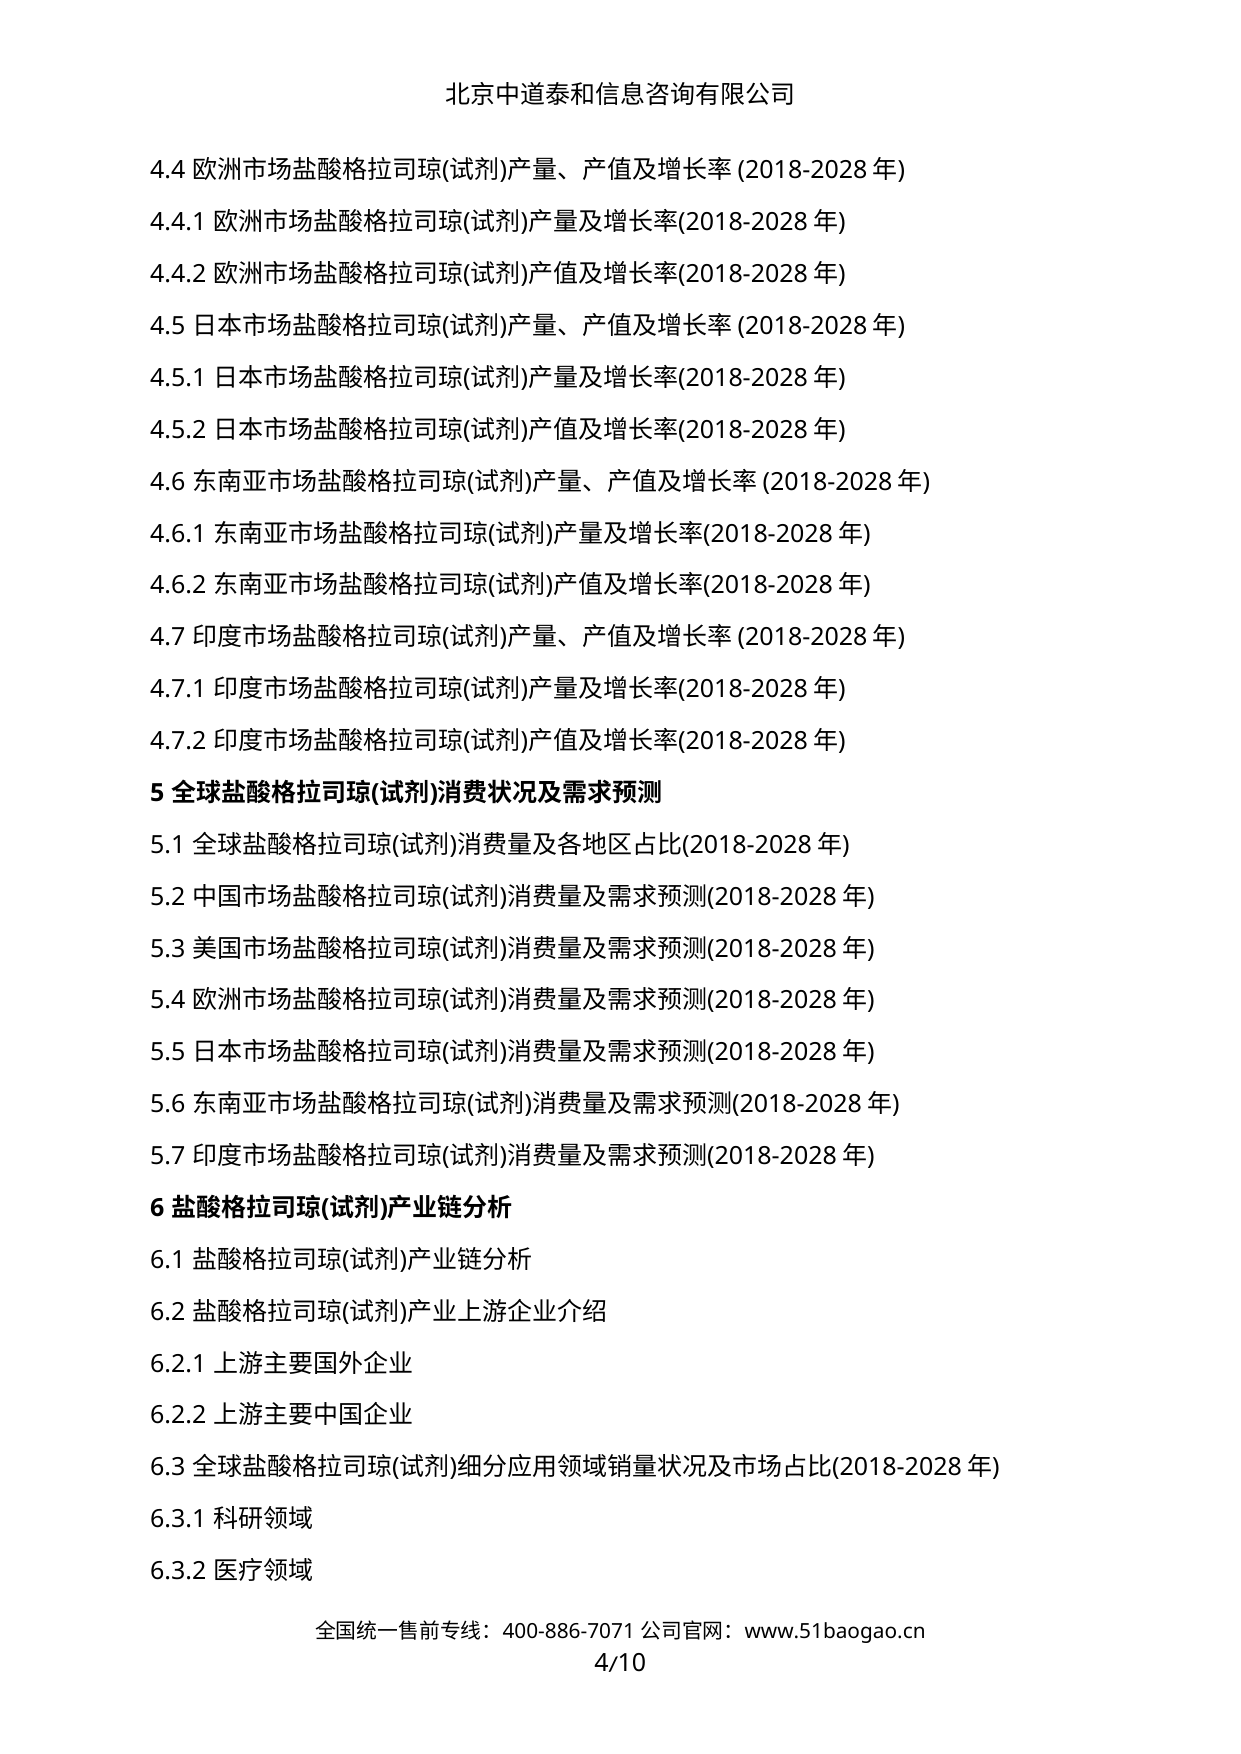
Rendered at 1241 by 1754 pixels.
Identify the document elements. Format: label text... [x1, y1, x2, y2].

text 6.2 盐酸格拉司琼(试剂)产业上游企业介绍 [150, 1291, 1090, 1327]
text 5.5 日本市场盐酸格拉司琼(试剂)消费量及需求预测(2018-2028年) [150, 1032, 1090, 1068]
text 4.5.1 日本市场盐酸格拉司琼(试剂)产量及增长率(2018-2028年) [150, 357, 1090, 394]
text 5.6 东南亚市场盐酸格拉司琼(试剂)消费量及需求预测(2018-2028年) [150, 1084, 1090, 1120]
text 4.7 印度市场盐酸格拉司琼(试剂)产量、产值及增长率 (2018-2028年) [150, 617, 1090, 653]
text 5.2 中国市场盐酸格拉司琼(试剂)消费量及需求预测(2018-2028年) [150, 876, 1090, 912]
text 6.3.1 科研领域 [150, 1499, 1090, 1535]
text 4.7.1 印度市场盐酸格拉司琼(试剂)产量及增长率(2018-2028年) [150, 669, 1090, 705]
text 6.3 全球盐酸格拉司琼(试剂)细分应用领域销量状况及市场占比(2018-2028年) [150, 1447, 1090, 1483]
text 4.5 日本市场盐酸格拉司琼(试剂)产量、产值及增长率 (2018-2028年) [150, 306, 1090, 342]
text 4.4.1 欧洲市场盐酸格拉司琼(试剂)产量及增长率(2018-2028年) [150, 202, 1090, 238]
text 4.4.2 欧洲市场盐酸格拉司琼(试剂)产值及增长率(2018-2028年) [150, 254, 1090, 290]
text 4.6.1 东南亚市场盐酸格拉司琼(试剂)产量及增长率(2018-2028年) [150, 513, 1090, 549]
text 6 盐酸格拉司琼(试剂)产业链分析 [150, 1187, 1090, 1224]
text 5.3 美国市场盐酸格拉司琼(试剂)消费量及需求预测(2018-2028年) [150, 928, 1090, 964]
text 4.6 东南亚市场盐酸格拉司琼(试剂)产量、产值及增长率 (2018-2028年) [150, 461, 1090, 497]
text 6.1 盐酸格拉司琼(试剂)产业链分析 [150, 1239, 1090, 1276]
text 5.7 印度市场盐酸格拉司琼(试剂)消费量及需求预测(2018-2028年) [150, 1136, 1090, 1172]
text 6.2.2 上游主要中国企业 [150, 1395, 1090, 1431]
text 4.6.2 东南亚市场盐酸格拉司琼(试剂)产值及增长率(2018-2028年) [150, 565, 1090, 601]
text 6.3.2 医疗领域 [150, 1551, 1090, 1587]
text 4.4 欧洲市场盐酸格拉司琼(试剂)产量、产值及增长率 (2018-2028年) [150, 150, 1090, 186]
text 5 全球盐酸格拉司琼(试剂)消费状况及需求预测 [150, 772, 1090, 809]
text 5.1 全球盐酸格拉司琼(试剂)消费量及各地区占比(2018-2028年) [150, 824, 1090, 861]
text 5.4 欧洲市场盐酸格拉司琼(试剂)消费量及需求预测(2018-2028年) [150, 980, 1090, 1016]
text 4.5.2 日本市场盐酸格拉司琼(试剂)产值及增长率(2018-2028年) [150, 409, 1090, 446]
text 4.7.2 印度市场盐酸格拉司琼(试剂)产值及增长率(2018-2028年) [150, 721, 1090, 757]
text 6.2.1 上游主要国外企业 [150, 1343, 1090, 1379]
